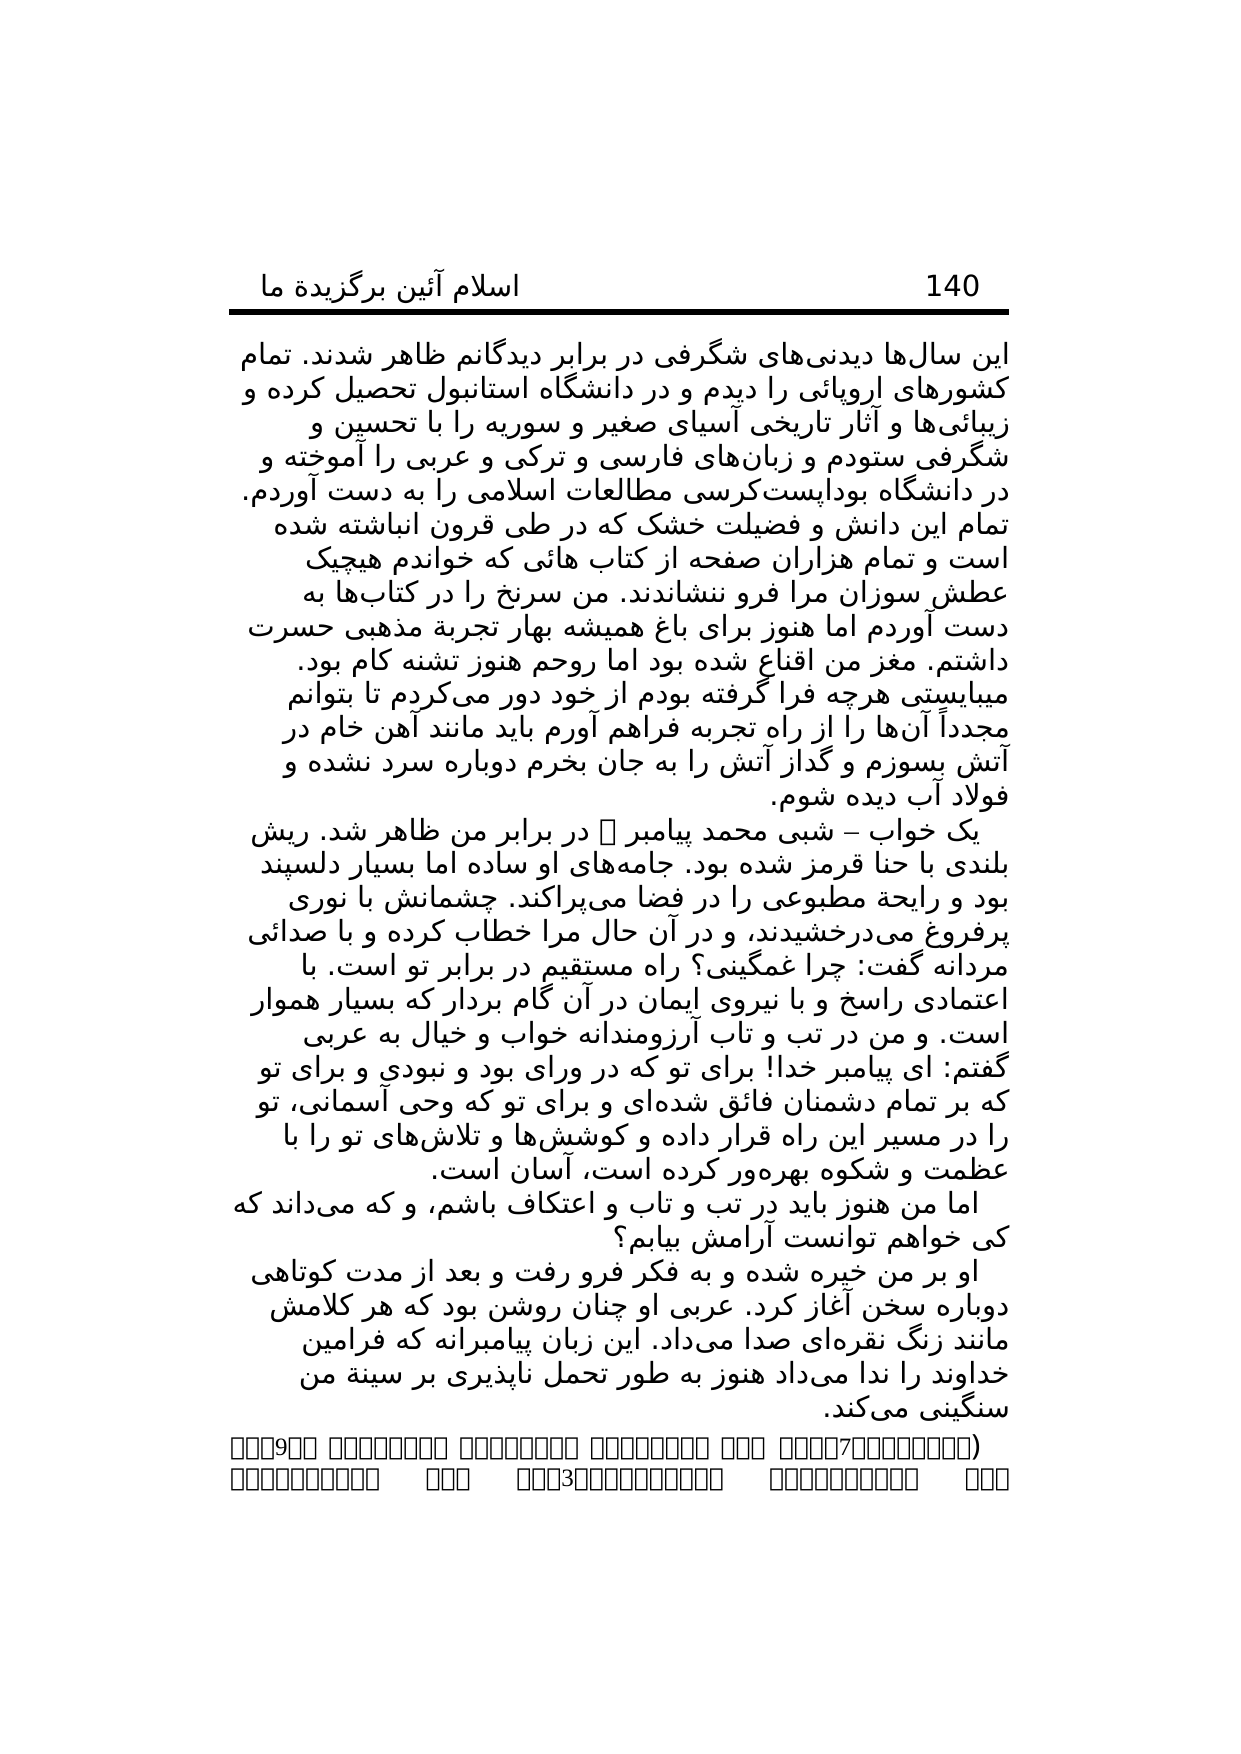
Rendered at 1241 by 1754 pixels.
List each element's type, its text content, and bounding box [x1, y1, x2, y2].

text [230, 1424, 1010, 1492]
text یک خواب – شبی محمد پیامبر در برابر من ظاهر شد. ریش بلندی با حنا قرمز شده بود. جامه‌های او ساده اما بسیار دلسپند بود و رایحة مطبوعی را در فضا می‌پراکند. چشمانش با نوری پرفروغ می‌درخشیدند، و در آن حال مرا خطاب کرده و با صدائی مردانه گفت: چرا غمگینی؟ راه مستقیم در برابر تو است. با اعتمادی راسخ و با نیروی ایمان در آن گام بردار که بسیار هموار است. و من در تب و تاب آرزومندانه خواب و خیال به عربی گفتم: ای پیامبر خدا! برای تو که در ورای بود و نبودی و برای تو که بر تمام دشمنان فائق شده‌ای و برای تو که وحی آسمانی، تو را در مسیر این راه قرار داده و کوشش‌ها و تلاش‌های تو را با عظمت و شکوه بهره‌ور کرده است، آسان است. [230, 813, 1010, 1186]
text اما من هنوز باید در تب و تاب و اعتکاف باشم، و که می‌داند که کی خواهم توانست آرامش بیابم؟ [230, 1186, 1010, 1254]
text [230, 337, 1010, 813]
text او بر من خیره شده و به فکر فرو رفت و بعد از مدت کوتاهی دوباره سخن آغاز کرد. عربی او چنان روشن بود که هر کلامش مانند زنگ نقره‌ای صدا می‌داد. این زبان پیامبرانه که فرامین خداوند را ندا می‌داد هنوز به طور تحمل ناپذیری بر سینة من سنگینی می‌کند. [230, 1254, 1010, 1424]
